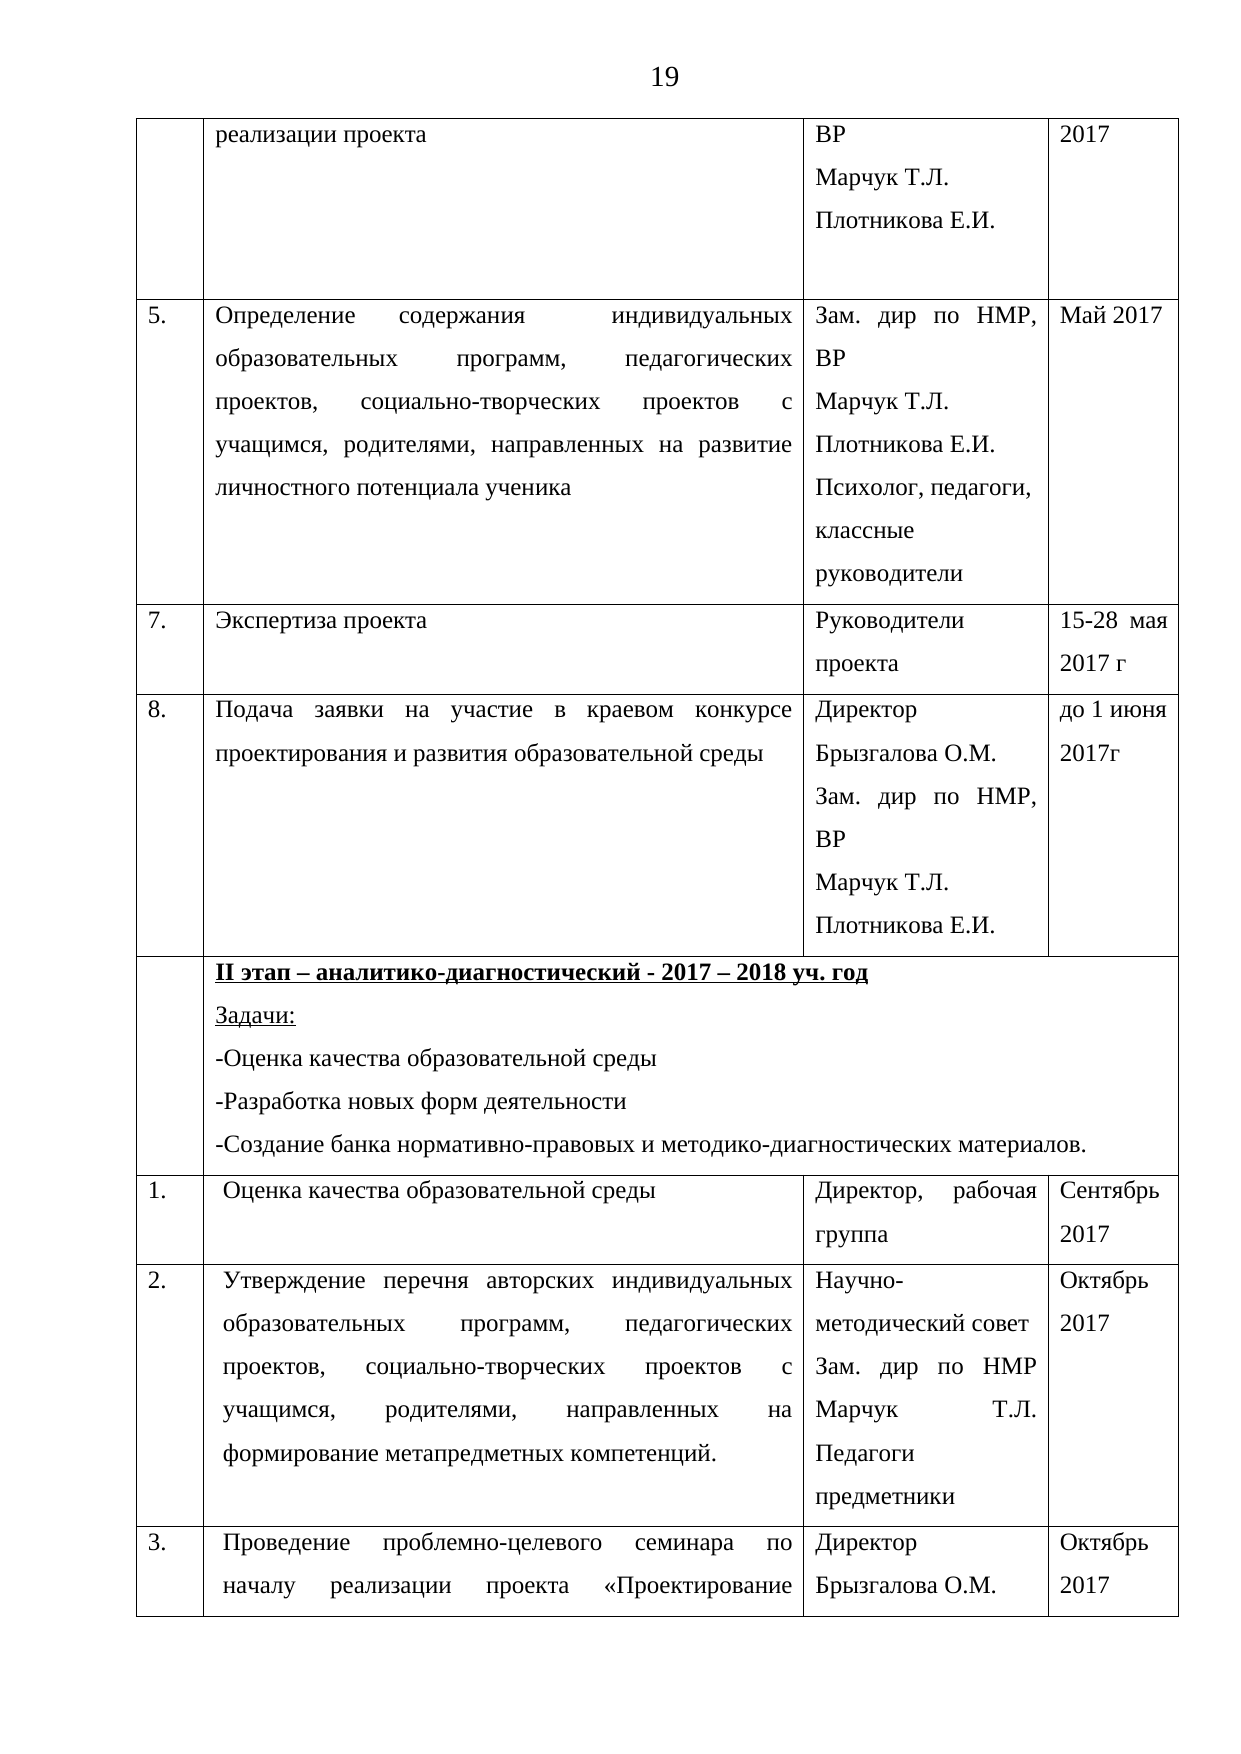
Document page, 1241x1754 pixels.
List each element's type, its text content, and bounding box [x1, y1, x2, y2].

table_cell Экспертиза проекта [204, 605, 803, 693]
table_cell 7. [137, 605, 203, 693]
table_cell Оценка качества образовательной среды [204, 1176, 803, 1264]
table_cell II этап – аналитико-диагностический - 2017 – 2018 уч. год Задачи: -Оценка качества образовательной среды -Разработка новых форм деятельности -Создание банка нормативно-правовых и методико-диагностических материалов. [204, 957, 1178, 1174]
table_cell Май 2017 [1049, 119, 1178, 299]
table_cell 4. [137, 119, 203, 299]
table_cell 3. [137, 1527, 203, 1616]
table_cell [204, 119, 803, 299]
table_cell 2. [137, 1265, 203, 1526]
table_cell Октябрь 2017 [1049, 1527, 1178, 1616]
table_cell Май 2017 [1049, 300, 1178, 604]
table_cell 15-28 мая [1049, 605, 1178, 693]
table_cell Научно-методический совет Зам. дир по НМР Марчук Т.Л. Педагоги предметники [804, 1265, 1048, 1526]
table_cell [204, 1527, 803, 1616]
table_cell 1. [137, 1176, 203, 1264]
table_cell Директор Брызгалова О.М. Зам. дир по НМР, ВР Марчук Т.Л. Плотникова Е.И. [804, 695, 1048, 956]
table_cell Подача заявки на участие в краевом конкурсе проектирования и развития образовательной среды [204, 695, 803, 956]
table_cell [804, 1527, 1048, 1616]
table_cell Зам. дир по НМР, ВР Марчук Т.Л. Плотникова Е.И. Психолог, педагоги, классные руководители [804, 300, 1048, 604]
table_cell [137, 957, 203, 1174]
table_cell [804, 119, 1048, 299]
table_cell Директор, рабочая группа [804, 1176, 1048, 1264]
table_cell Октябрь 2017 [1049, 1265, 1178, 1526]
table_cell Руководители проекта [804, 605, 1048, 693]
table_cell до 1 июня 2017г [1049, 695, 1178, 956]
table_cell Сентябрь 2017 [1049, 1176, 1178, 1264]
table_cell Определение содержания индивидуальных образовательных программ, педагогических проектов, социально-творческих проектов с учащимся, родителями, направленных на развитие личностного потенциала ученика [204, 300, 803, 604]
table_cell Утверждение перечня авторских индивидуальных образовательных программ, педагогических проектов, социально-творческих проектов с учащимся, родителями, направленных на формирование метапредметных компетенций. [204, 1265, 803, 1526]
table_cell 8. [137, 695, 203, 956]
table_cell 5. [137, 300, 203, 604]
